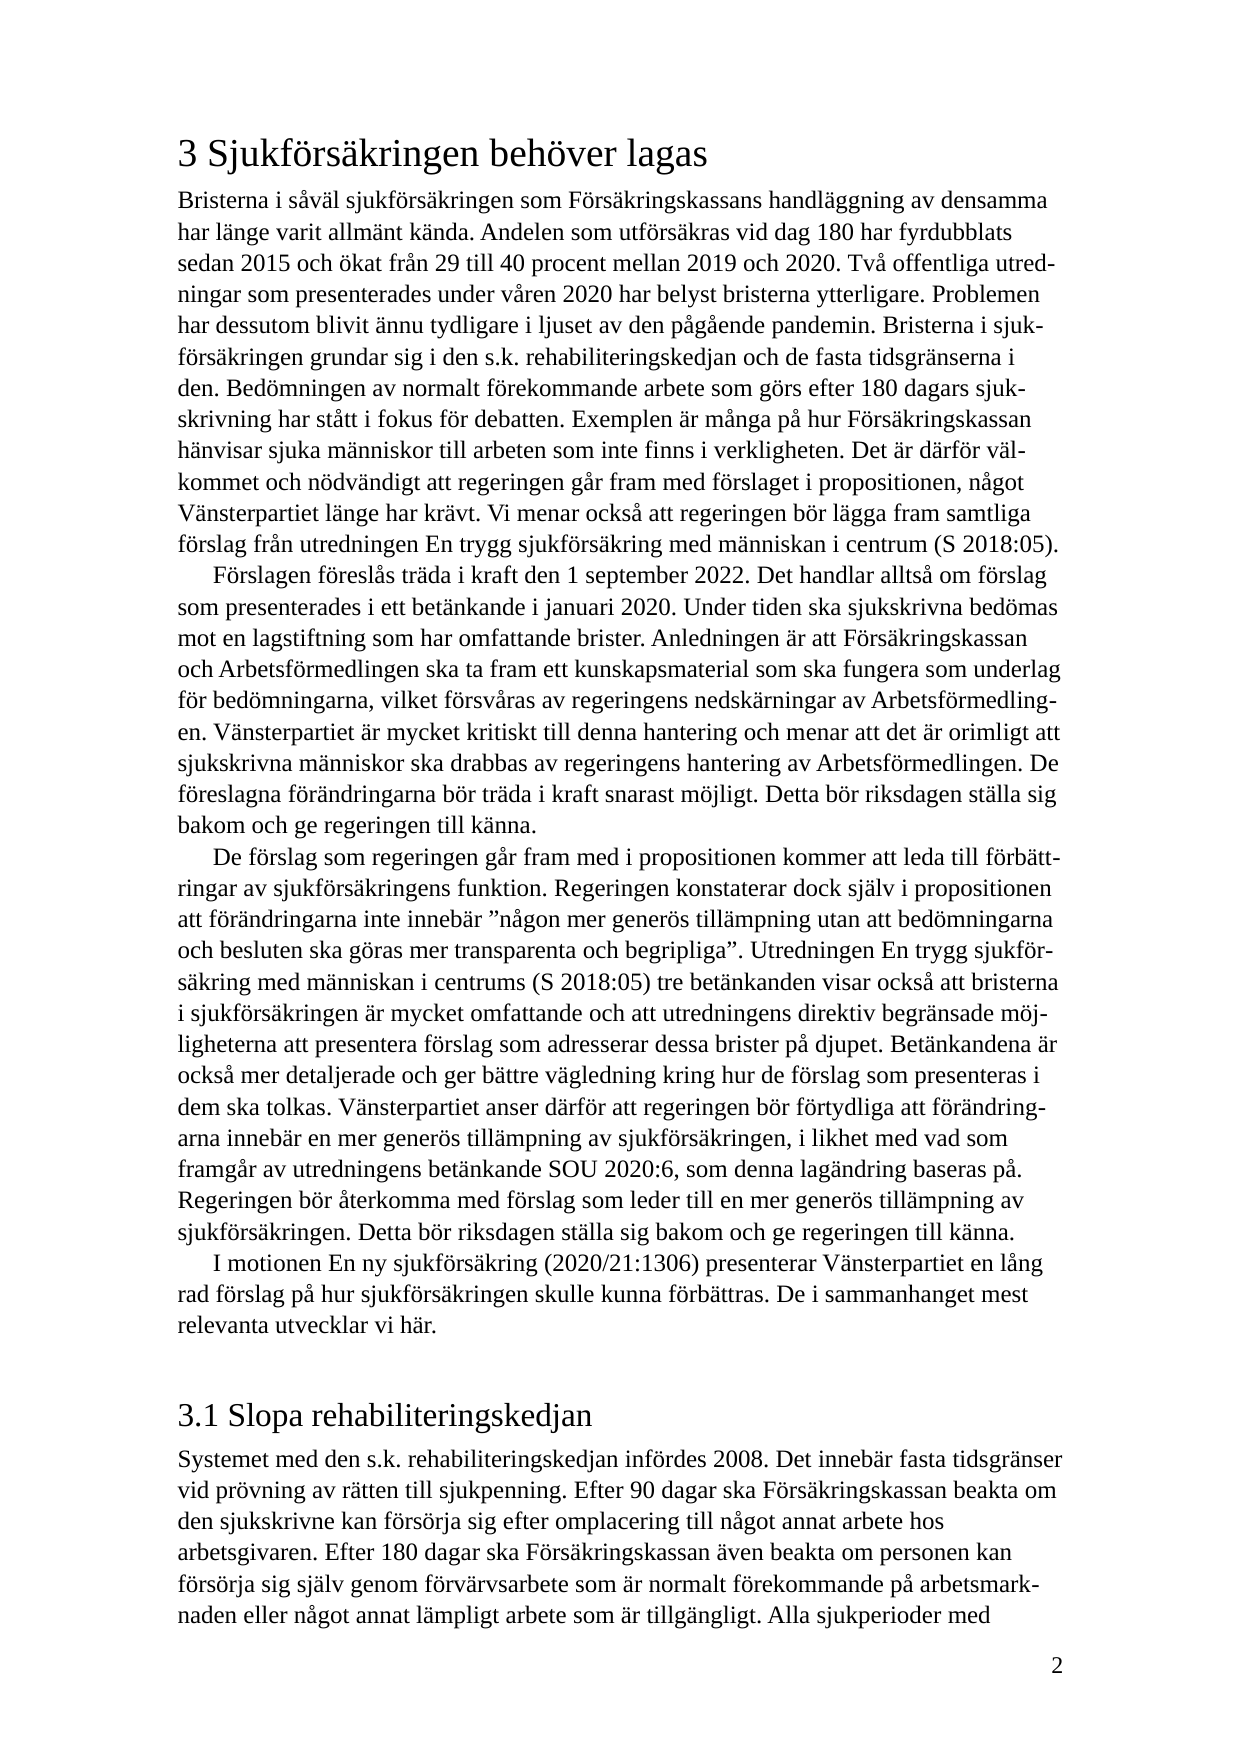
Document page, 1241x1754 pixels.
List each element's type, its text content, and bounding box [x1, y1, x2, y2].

text I motionen En ny sjukförsäkring (2020/21:1306) presenterar Vänsterpartiet en lång rad förslag på hur sjukförsäkringen skulle kunna förbättras. De i sammanhanget mest relevanta utvecklar vi här. [177, 1245, 1063, 1339]
text Sjukförsäkringen behöver lagas [177, 134, 1063, 174]
text De förslag som regeringen går fram med i propositionen kommer att leda till förbättringar av sjukförsäkringens funktion. Regeringen konstaterar dock själv i propositionen att förändringarna inte innebär ”någon mer generös tillämpning utan att bedömningarna och besluten ska göras mer transparenta och begripliga”. Utredningen En trygg sjukförsäkring med människan i centrums (S 2018:05) tre betänkanden visar också att bristerna i sjukförsäkringen är mycket omfattande och att utredningens direktiv begränsade möjligheterna att presentera förslag som adresserar dessa brister på djupet. Betänkandena är också mer detaljerade och ger bättre vägledning kring hur de förslag som presenteras i dem ska tolkas. Vänsterpartiet anser därför att regeringen bör förtydliga att förändringarna innebär en mer generös tillämpning av sjukförsäkringen, i likhet med vad som framgår av utredningens betänkande SOU 2020:6, som denna lagändring baseras på. Regeringen bör återkomma med förslag som leder till en mer generös tillämpning av sjukförsäkringen. Detta bör riksdagen ställa sig bakom och ge regeringen till känna. [177, 839, 1063, 1245]
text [177, 1441, 1063, 1629]
text Slopa rehabiliteringskedjan [177, 1402, 1063, 1433]
text Förslagen föreslås träda i kraft den 1 september 2022. Det handlar alltså om förslag som presenterades i ett betänkande i januari 2020. Under tiden ska sjukskrivna bedömas mot en lagstiftning som har omfattande brister. Anledningen är att Försäkringskassan och Arbetsförmedlingen ska ta fram ett kunskapsmaterial som ska fungera som underlag för bedömningarna, vilket försvåras av regeringens nedskärningar av Arbetsförmedlingen. Vänsterpartiet är mycket kritiskt till denna hantering och menar att det är orimligt att sjukskrivna människor ska drabbas av regeringens hantering av Arbetsförmedlingen. De föreslagna förändringarna bör träda i kraft snarast möjligt. Detta bör riksdagen ställa sig bakom och ge regeringen till känna. [177, 558, 1063, 839]
text Bristerna i såväl sjukförsäkringen som Försäkringskassans handläggning av densamma har länge varit allmänt kända. Andelen som utförsäkras vid dag 180 har fyrdubblats sedan 2015 och ökat från 29 till 40 procent mellan 2019 och 2020. Två offentliga utredningar som presenterades under våren 2020 har belyst bristerna ytterligare. Problemen har dessutom blivit ännu tydligare i ljuset av den pågående pandemin. Bristerna i sjukförsäkringen grundar sig i den s.k. rehabiliteringskedjan och de fasta tidsgränserna i den. Bedömningen av normalt förekommande arbete som görs efter 180 dagars sjukskrivning har stått i fokus för debatten. Exemplen är många på hur Försäkringskassan hänvisar sjuka människor till arbeten som inte finns i verkligheten. Det är därför välkommet och nödvändigt att regeringen går fram med förslaget i propositionen, något Vänsterpartiet länge har krävt. Vi menar också att regeringen bör lägga fram samtliga förslag från utredningen En trygg sjukförsäkring med människan i centrum (S 2018:05). [177, 183, 1063, 558]
